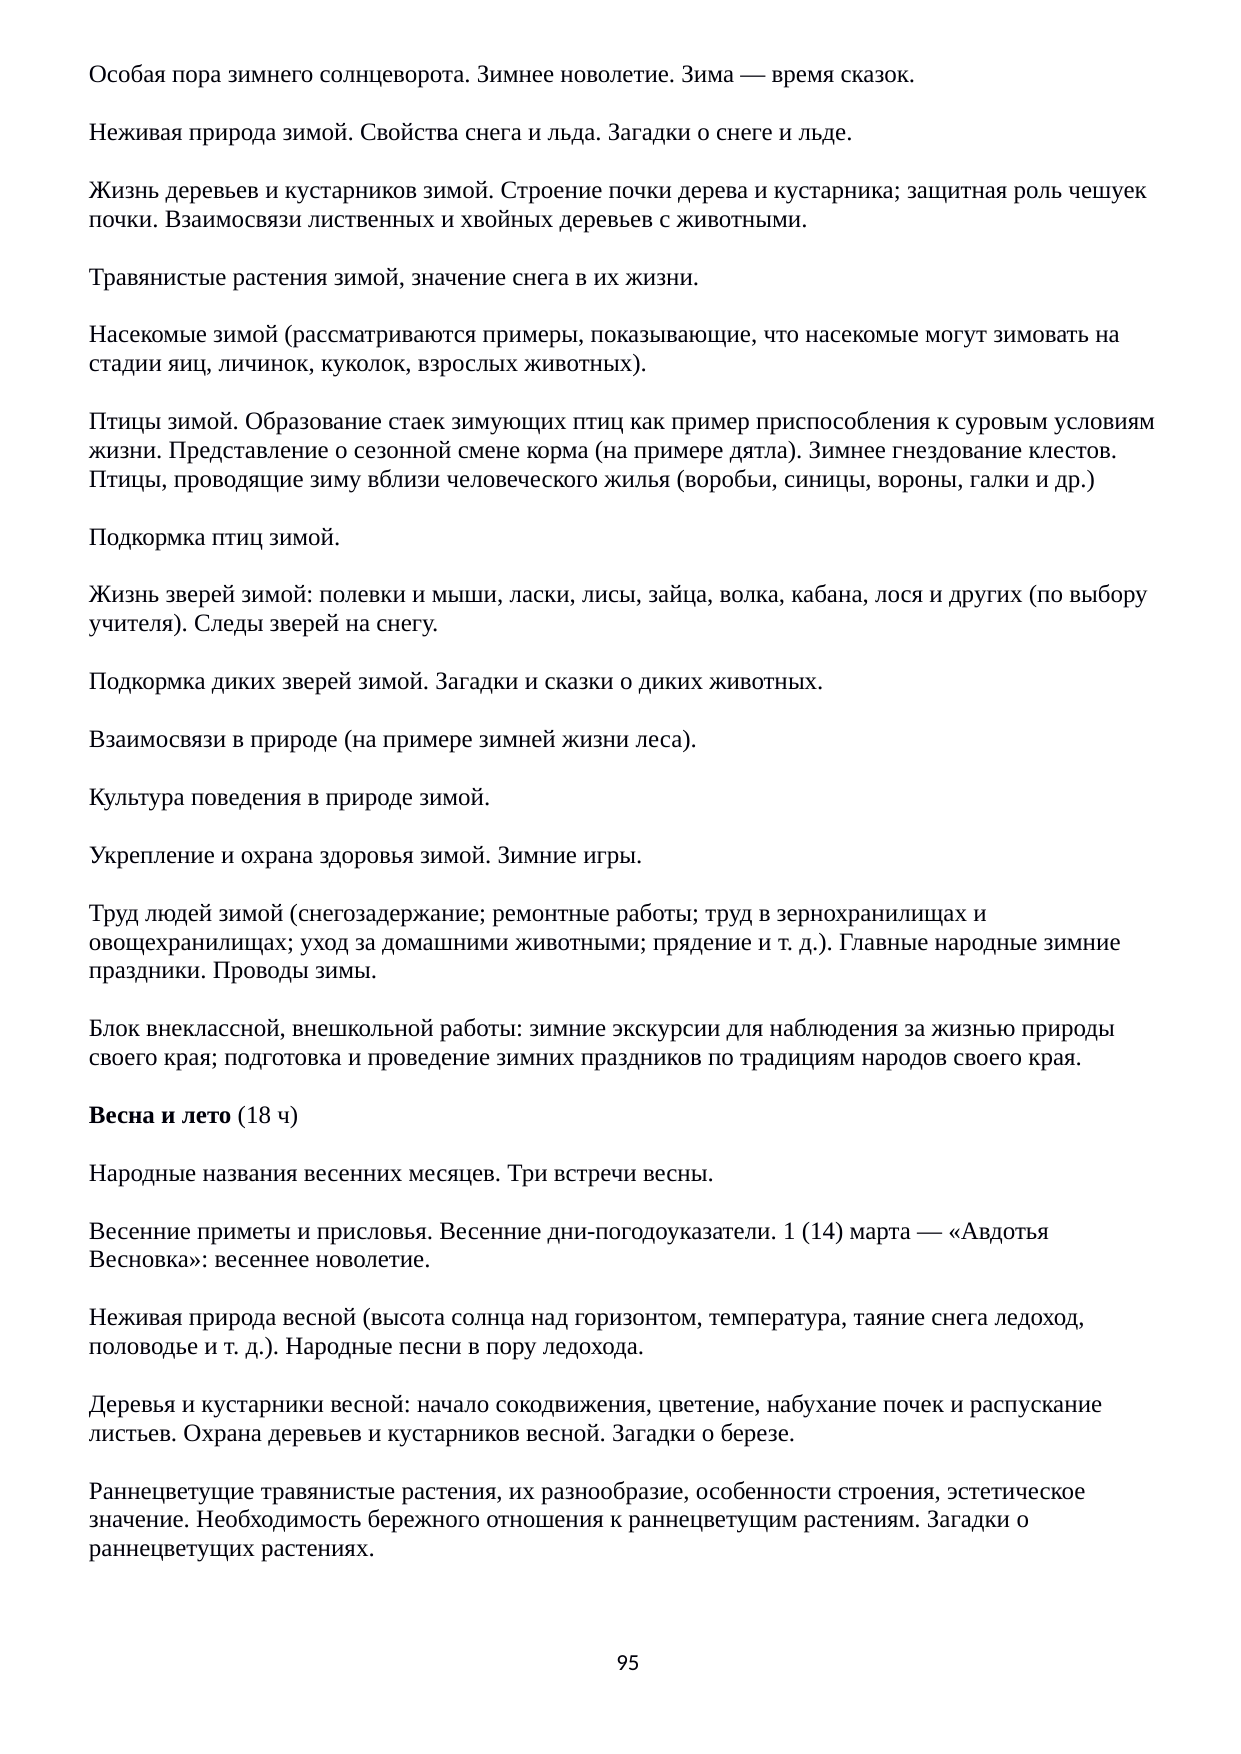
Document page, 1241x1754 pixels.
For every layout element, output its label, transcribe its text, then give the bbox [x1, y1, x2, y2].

text Раннецветущие травянистые растения, их разнообразие, особенности строения, эстетическое значение. Необходимость бережного отношения к раннецветущим растениям. Загадки о раннецветущих растениях. [89, 1476, 1167, 1562]
text Труд людей зимой (снегозадержание; ремонтные работы; труд в зернохранилищах и овощехранилищах; уход за домашними животными; прядение и т. д.). Главные народные зимние праздники. Проводы зимы. [89, 898, 1167, 984]
text Неживая природа зимой. Свойства снега и льда. Загадки о снеге и льде. [89, 117, 1167, 146]
text Травянистые растения зимой, значение снега в их жизни. [89, 262, 1167, 290]
text Культура поведения в природе зимой. [89, 782, 1167, 811]
text Деревья и кустарники весной: начало сокодвижения, цветение, набухание почек и распускание листьев. Охрана деревьев и кустарников весной. Загадки о березе. [89, 1389, 1167, 1447]
text Весенние приметы и присловья. Весенние дни-погодоуказатели. 1 (14) марта — «Авдотья Весновка»: весеннее новолетие. [89, 1216, 1167, 1273]
text Подкормка птиц зимой. [89, 522, 1167, 550]
text Особая пора зимнего солнцеворота. Зимнее новолетие. Зима — время сказок. [89, 59, 1167, 88]
text Жизнь зверей зимой: полевки и мыши, ласки, лисы, зайца, волка, кабана, лося и других (по выбору учителя). Следы зверей на снегу. [89, 579, 1167, 637]
text Взаимосвязи в природе (на примере зимней жизни леса). [89, 724, 1167, 753]
text Весна и лето (18 ч) [89, 1100, 1167, 1129]
text Блок внеклассной, внешкольной работы: зимние экскурсии для наблюдения за жизнью природы своего края; подготовка и проведение зимних праздников по традициям народов своего края. [89, 1013, 1167, 1071]
text Птицы зимой. Образование стаек зимующих птиц как пример приспособления к суровым условиям жизни. Представление о сезонной смене корма (на примере дятла). Зимнее гнездование клестов. Птицы, проводящие зиму вблизи человеческого жилья (воробьи, синицы, вороны, галки и др.) [89, 406, 1167, 492]
text Подкормка диких зверей зимой. Загадки и сказки о диких животных. [89, 666, 1167, 695]
text Жизнь деревьев и кустарников зимой. Строение почки дерева и кустарника; защитная роль чешуек почки. Взаимосвязи лиственных и хвойных деревьев с животными. [89, 175, 1167, 232]
text Неживая природа весной (высота солнца над горизонтом, температура, таяние снега ледоход, половодье и т. д.). Народные песни в пору ледохода. [89, 1302, 1167, 1360]
text Укрепление и охрана здоровья зимой. Зимние игры. [89, 840, 1167, 869]
text Народные названия весенних месяцев. Три встречи весны. [89, 1158, 1167, 1187]
text Насекомые зимой (рассматриваются примеры, показывающие, что насекомые могут зимовать на стадии яиц, личинок, куколок, взрослых животных). [89, 319, 1167, 377]
